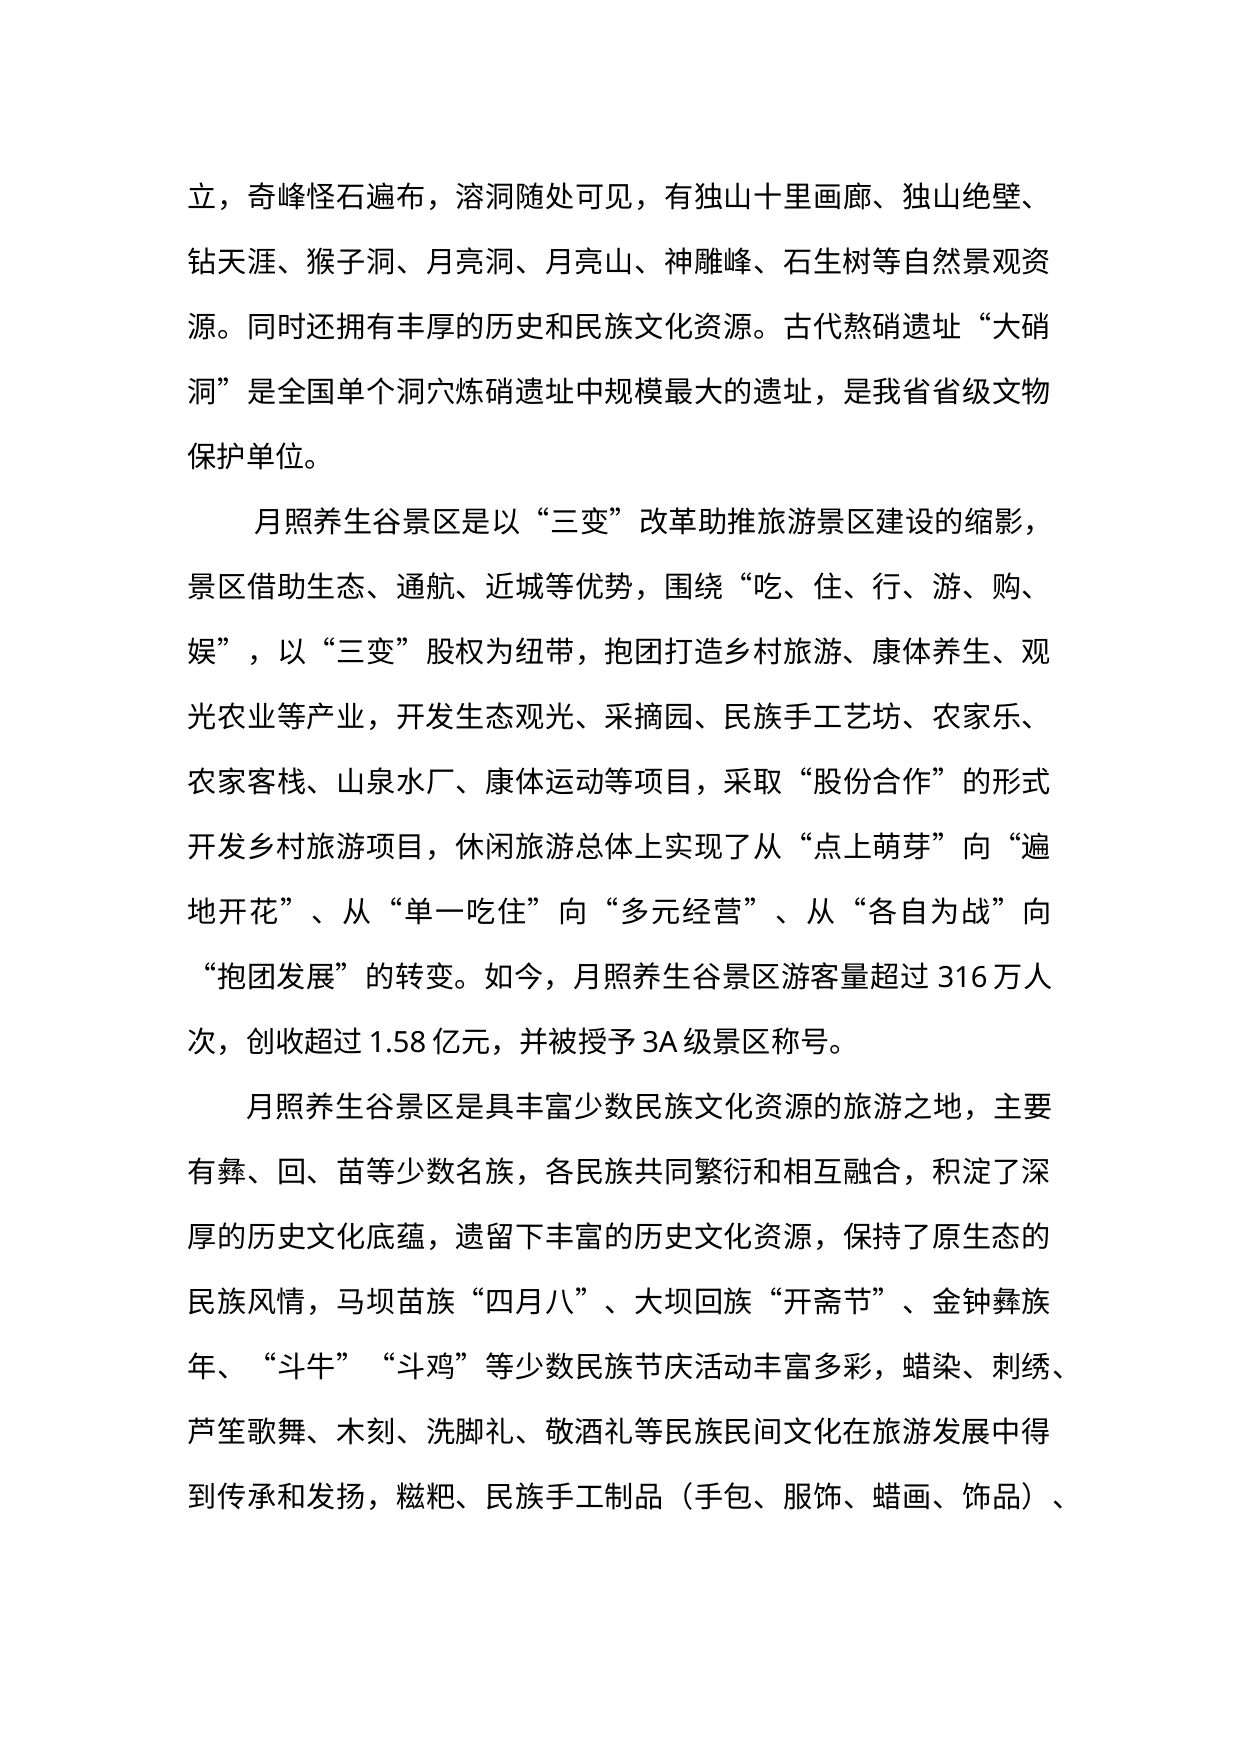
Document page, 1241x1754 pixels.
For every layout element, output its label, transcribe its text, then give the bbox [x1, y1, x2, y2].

text 月照养生谷景区是以“三变”改革助推旅游景区建设的缩影，景区借助生态、通航、近城等优势，围绕“吃、住、行、游、购、娱”，以“三变”股权为纽带，抱团打造乡村旅游、康体养生、观光农业等产业，开发生态观光、采摘园、民族手工艺坊、农家乐、农家客栈、山泉水厂、康体运动等项目，采取“股份合作”的形式开发乡村旅游项目，休闲旅游总体上实现了从“点上萌芽”向“遍地开花”、从“单一吃住”向“多元经营”、从“各自为战”向“抱团发展”的转变。如今，月照养生谷景区游客量超过316万人次，创收超过1.58亿元，并被授予3A级景区称号。 [187, 487, 1053, 1072]
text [187, 162, 1053, 487]
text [187, 1072, 1053, 1527]
